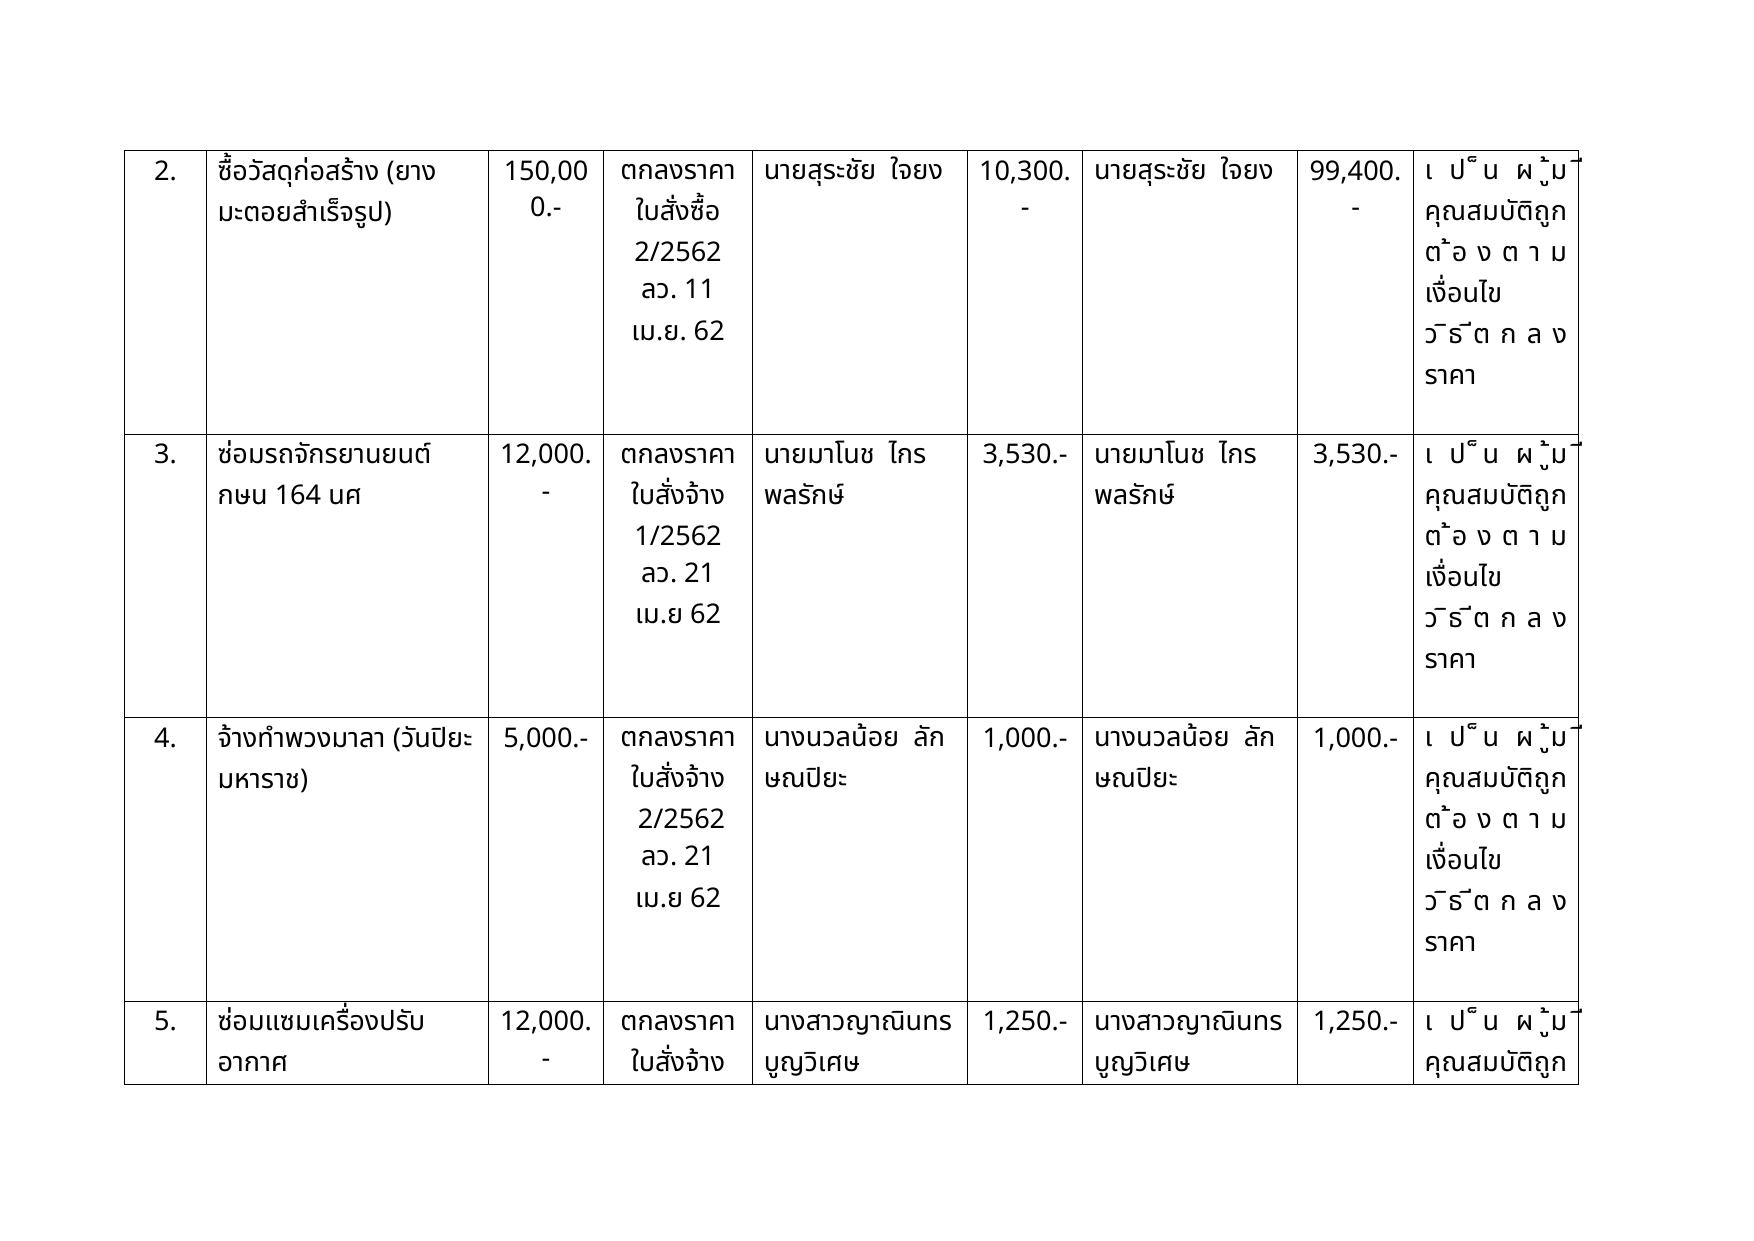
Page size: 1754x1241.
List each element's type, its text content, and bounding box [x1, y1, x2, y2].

table_cell นายสุระชัย ใจยง [753, 151, 967, 433]
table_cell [604, 1002, 752, 1083]
table_cell ตกลงราคา ใบสั่งจ้าง 2/2562 ลว. 21 เม.ย 62 [604, 718, 752, 1001]
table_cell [1083, 1002, 1297, 1083]
table_cell 12,000.- [489, 435, 603, 717]
table_cell 2. [125, 151, 206, 433]
table_cell นางนวลน้อย ลักษณปิยะ [1083, 718, 1297, 1001]
table_cell ตกลงราคา ใบสั่งจ้าง 1/2562 ลว. 21 เม.ย 62 [604, 435, 752, 717]
table_cell ซ่อมรถจักรยานยนต์ กษน 164 นศ [207, 435, 488, 717]
table_cell 1,000.- [1298, 718, 1413, 1001]
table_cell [1414, 1002, 1578, 1083]
table_cell 4. [125, 718, 206, 1001]
table_cell ตกลงราคา ใบสั่งซื้อ 2/2562 ลว. 11 เม.ย. 62 [604, 151, 752, 433]
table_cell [207, 1002, 488, 1083]
table_cell นางนวลน้อย ลักษณปิยะ [753, 718, 967, 1001]
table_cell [1414, 151, 1578, 433]
table_cell 3,530.- [1298, 435, 1413, 717]
table_cell จ้างทำพวงมาลา (วันปิยะมหาราช) [207, 718, 488, 1001]
table_cell 5,000.- [489, 718, 603, 1001]
table_cell 1,250.- [1298, 1002, 1413, 1083]
table_cell 150,000.- [489, 151, 603, 433]
table_cell 1,000.- [968, 718, 1082, 1001]
table_cell นายมาโนช ไกรพลรักษ์ [753, 435, 967, 717]
table_cell 3,530.- [968, 435, 1082, 717]
table_cell 3. [125, 435, 206, 717]
table_cell นายสุระชัย ใจยง [1083, 151, 1297, 433]
table_cell 12,000.- [489, 1002, 603, 1083]
table_cell เป็นผู้มีคุณสมบัติถูกต้องตามเงื่อนไข วิธีตกลงราคา [1414, 718, 1578, 1001]
table_cell 99,400.- [1298, 151, 1413, 433]
table_cell 1,250.- [968, 1002, 1082, 1083]
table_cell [753, 1002, 967, 1083]
table_cell เป็นผู้มีคุณสมบัติถูกต้องตามเงื่อนไข วิธีตกลงราคา [1414, 435, 1578, 717]
table_cell 10,300.- [968, 151, 1082, 433]
table_cell 5. [125, 1002, 206, 1083]
table_cell นายมาโนช ไกรพลรักษ์ [1083, 435, 1297, 717]
table_cell ซื้อวัสดุก่อสร้าง (ยางมะตอยสำเร็จรูป) [207, 151, 488, 433]
